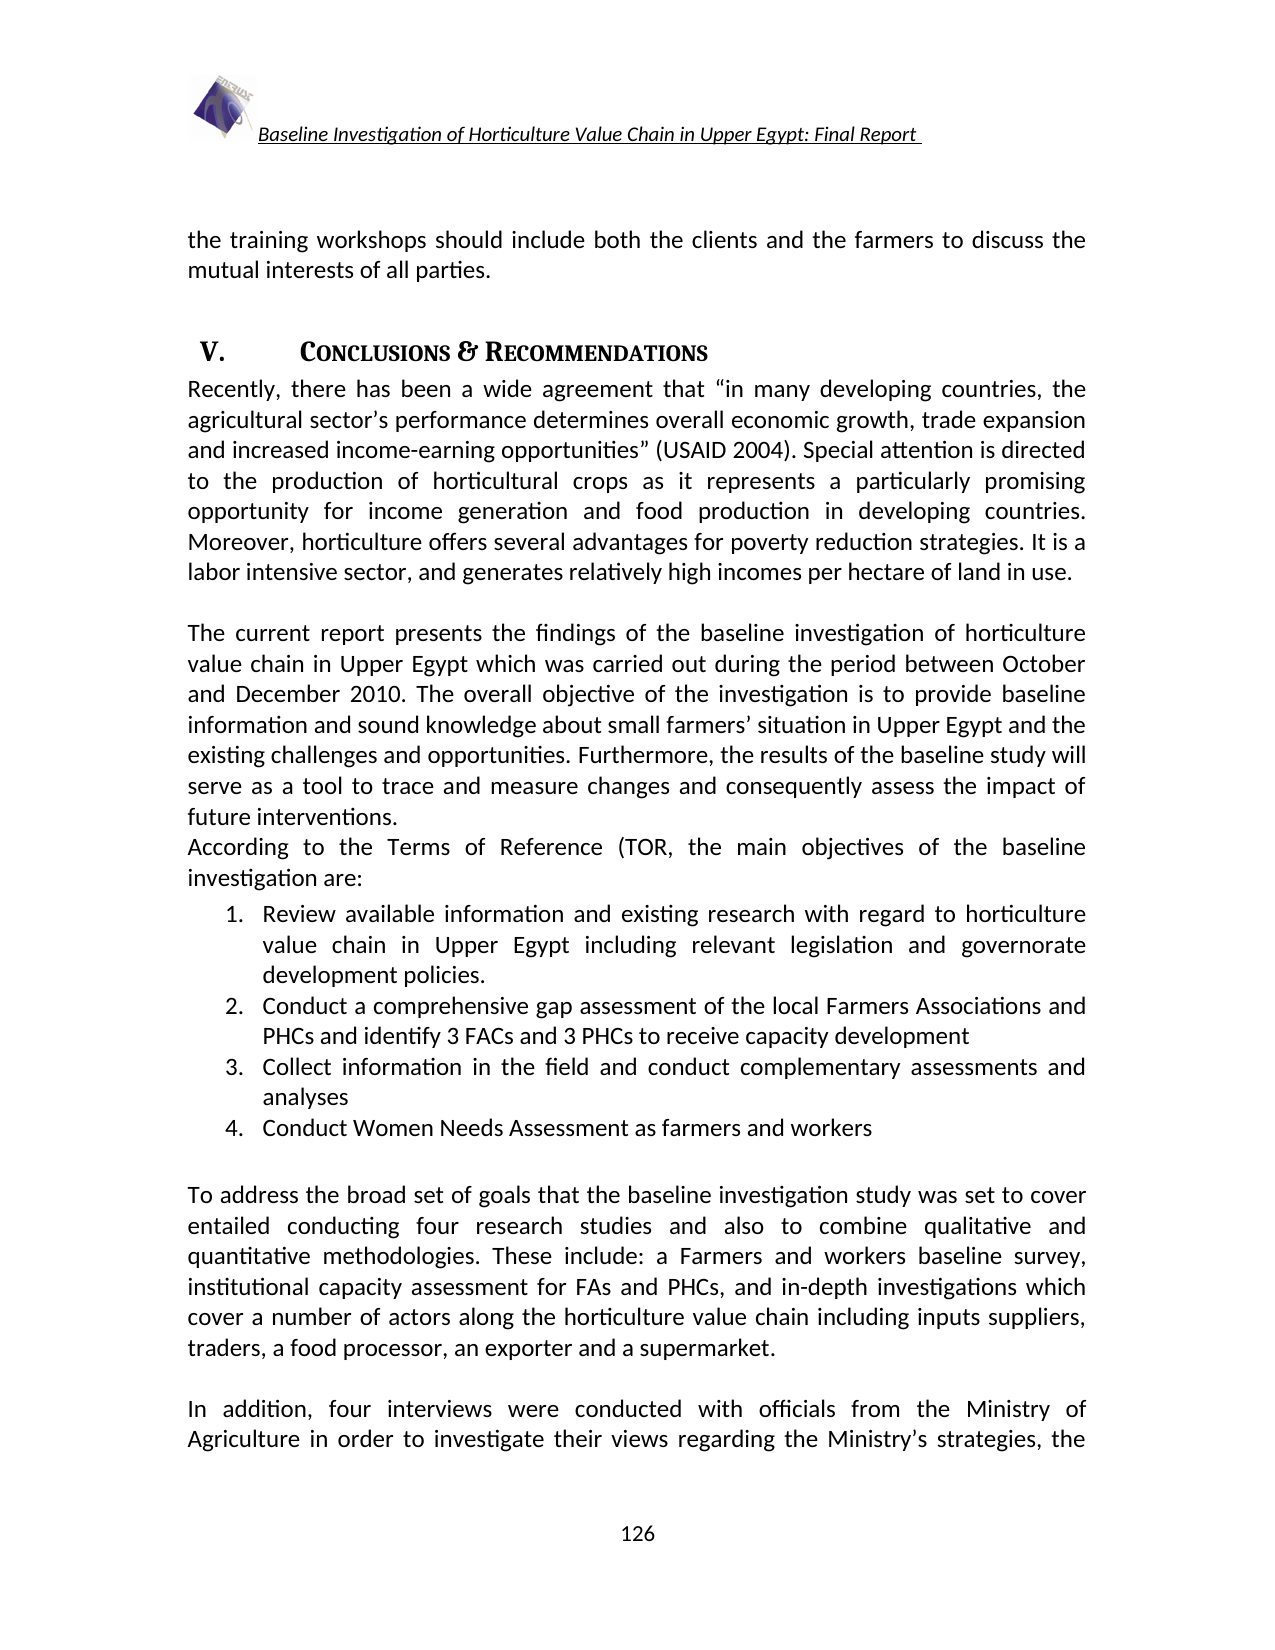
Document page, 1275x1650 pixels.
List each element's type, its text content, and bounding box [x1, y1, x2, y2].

text According to the Terms of Reference (TOR, the main objectives of the baseline investigation are: [187, 831, 1087, 892]
list Review available information and existing research with regard to horticulture value chain in Upper Egypt including relevant legislation and governorate development policies. [225, 898, 1087, 990]
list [187, 224, 1087, 285]
list Collect information in the field and conduct complementary assessments and analyses [225, 1051, 1087, 1112]
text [187, 1393, 1087, 1454]
text Recently, there has been a wide agreement that “in many developing countries, the agricultural sector’s performance determines overall economic growth, trade expansion and increased income-earning opportunities” (USAID 2004). Special attention is directed to the production of horticultural crops as it represents a particularly promising opportunity for income generation and food production in developing countries. Moreover, horticulture offers several advantages for poverty reduction strategies. It is a labor intensive sector, and generates relatively high incomes per hectare of land in use. [187, 373, 1087, 587]
text The current report presents the findings of the baseline investigation of horticulture value chain in Upper Egypt which was carried out during the period between October and December 2010. The overall objective of the investigation is to provide baseline information and sound knowledge about small farmers’ situation in Upper Egypt and the existing challenges and opportunities. Furthermore, the results of the baseline study will serve as a tool to trace and measure changes and consequently assess the impact of future interventions. [187, 617, 1087, 831]
subtitle Conclusions & Recommendations [225, 335, 1087, 368]
text To address the broad set of goals that the baseline investigation study was set to cover entailed conducting four research studies and also to combine qualitative and quantitative methodologies. These include: a Farmers and workers baseline survey, institutional capacity assessment for FAs and PHCs, and in-depth investigations which cover a number of actors along the horticulture value chain including inputs suppliers, traders, a food processor, an exporter and a supermarket. [187, 1179, 1087, 1362]
list Conduct Women Needs Assessment as farmers and workers [225, 1112, 1087, 1143]
list Conduct a comprehensive gap assessment of the local Farmers Associations and PHCs and identify 3 FACs and 3 PHCs to receive capacity development [225, 990, 1087, 1051]
